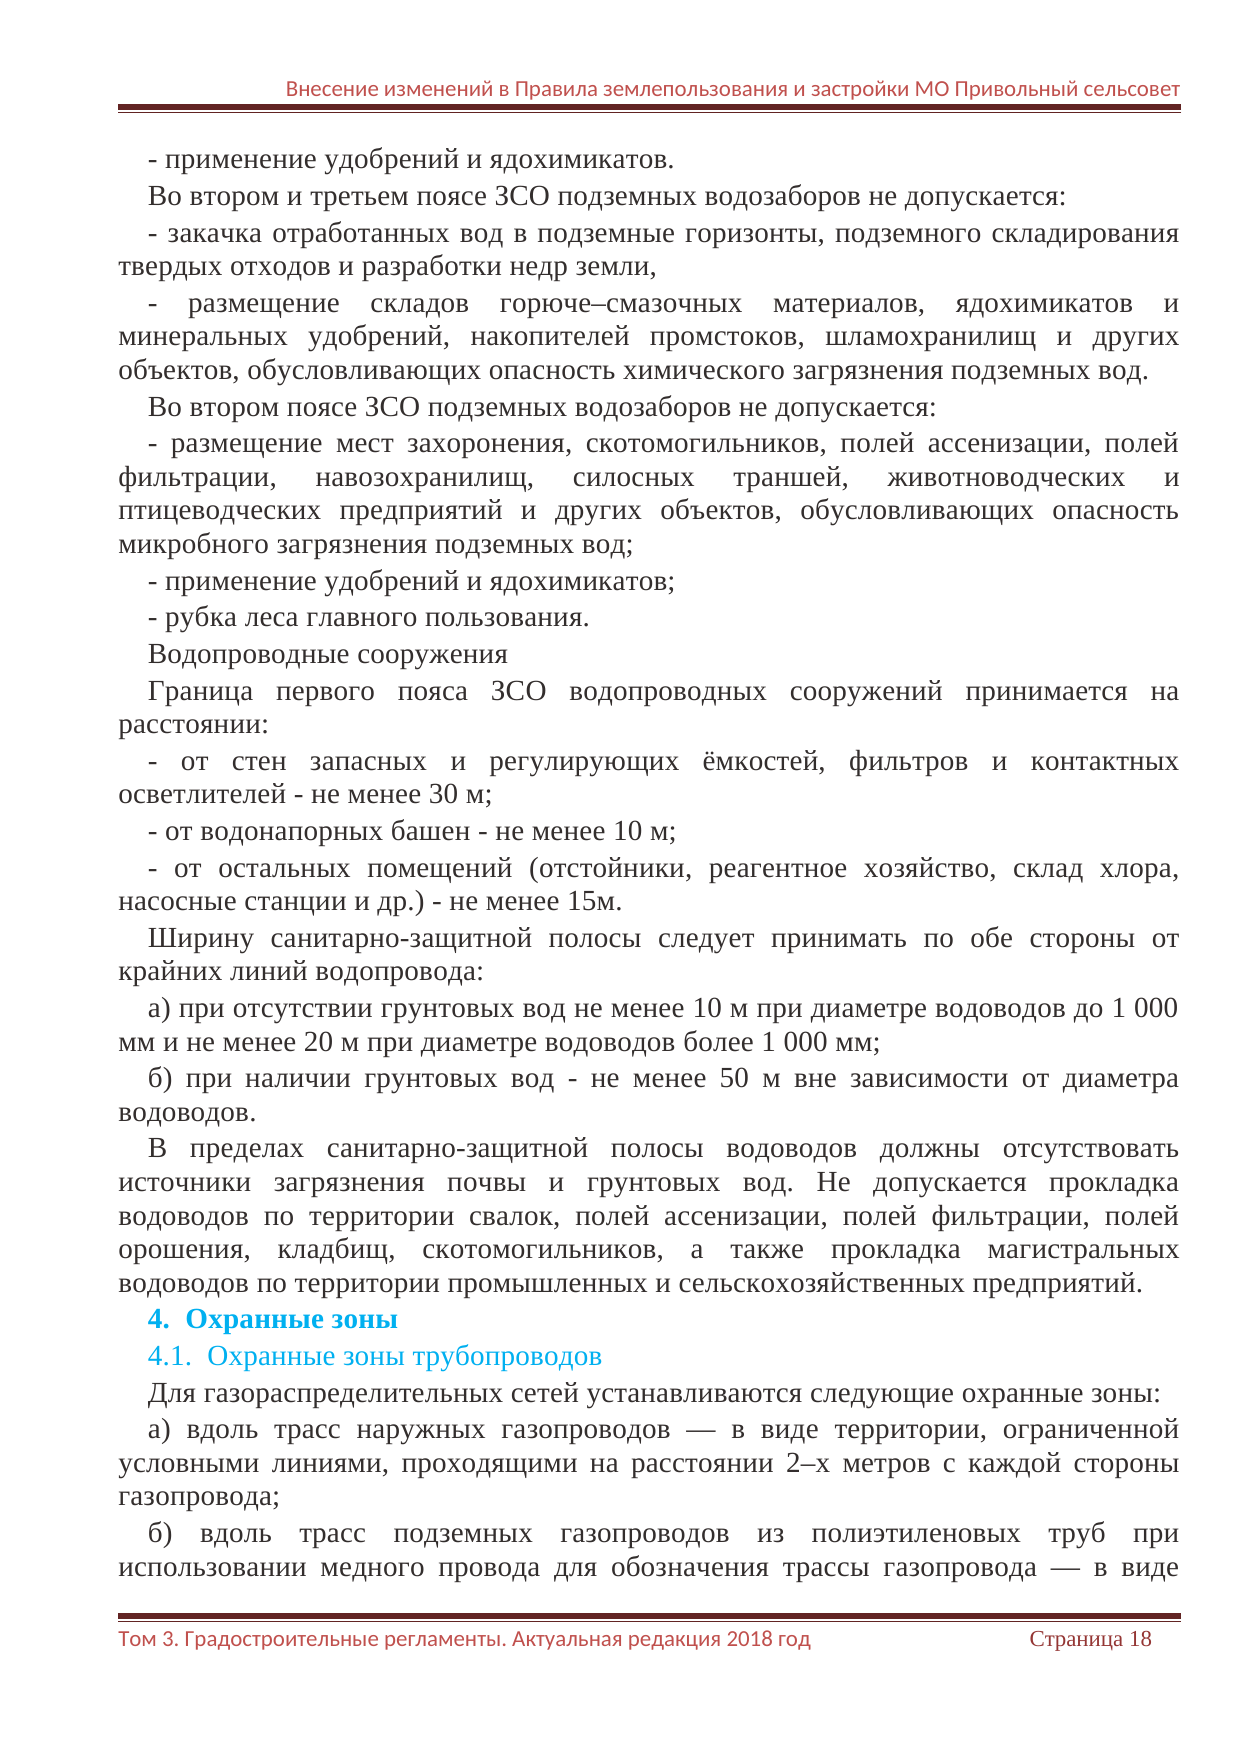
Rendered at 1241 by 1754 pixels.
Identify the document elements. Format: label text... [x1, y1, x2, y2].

text - размещение складов горюче–смазочных материалов, ядохимикатов и минеральных удобрений, накопителей промстоков, шламохранилищ и других объектов, обусловливающих опасность химического загрязнения подземных вод. [118, 285, 1181, 386]
text - размещение мест захоронения, скотомогильников, полей ассенизации, полей фильтрации, навозохранилищ, силосных траншей, животноводческих и птицеводческих предприятий и других объектов, обусловливающих опасность микробного загрязнения подземных вод; [118, 425, 1181, 559]
text Ширину санитарно-защитной полосы следует принимать по обе стороны от крайних линий водопровода: [118, 920, 1181, 987]
text - применение удобрений и ядохимикатов. [118, 141, 1181, 175]
text - рубка леса главного пользования. [118, 599, 1181, 633]
text - от остальных помещений (отстойники, реагентное хозяйство, склад хлора, насосные станции и др.) - не менее 15м. [118, 850, 1181, 917]
text - от водонапорных башен - не менее 10 м; [118, 813, 1181, 847]
text б) при наличии грунтовых вод - не менее 50 м вне зависимости от диаметра водоводов. [118, 1060, 1181, 1127]
text Во втором поясе ЗСО подземных водозаборов не допускается: [118, 389, 1181, 422]
text Во втором и третьем поясе ЗСО подземных водозаборов не допускается: [118, 178, 1181, 212]
text - применение удобрений и ядохимикатов; [118, 563, 1181, 596]
text а) при отсутствии грунтовых вод не менее 10 м при диаметре водоводов до 1 000 мм и не менее 20 м при диаметре водоводов более 1 000 мм; [118, 990, 1181, 1057]
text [118, 1515, 1181, 1582]
text а) вдоль трасс наружных газопроводов — в виде территории, ограниченной условными линиями, проходящими на расстоянии 2–х метров с каждой стороны газопровода; [118, 1411, 1181, 1512]
list Охранные зоны [148, 1301, 1181, 1335]
text В пределах санитарно-защитной полосы водоводов должны отсутствовать источники загрязнения почвы и грунтовых вод. Не допускается прокладка водоводов по территории свалок, полей ассенизации, полей фильтрации, полей орошения, кладбищ, скотомогильников, а также прокладка магистральных водоводов по территории промышленных и сельскохозяйственных предприятий. [118, 1131, 1181, 1298]
text Граница первого пояса ЗСО водопроводных сооружений принимается на расстоянии: [118, 673, 1181, 740]
text - от стен запасных и регулирующих ёмкостей, фильтров и контактных осветлителей - не менее 30 м; [118, 743, 1181, 810]
text Водопроводные сооружения [118, 636, 1181, 669]
text - закачка отработанных вод в подземные горизонты, подземного складирования твердых отходов и разработки недр земли, [118, 215, 1181, 282]
text 4.1. Охранные зоны трубопроводов [118, 1338, 1181, 1372]
text Для газораспределительных сетей устанавливаются следующие охранные зоны: [118, 1375, 1181, 1408]
